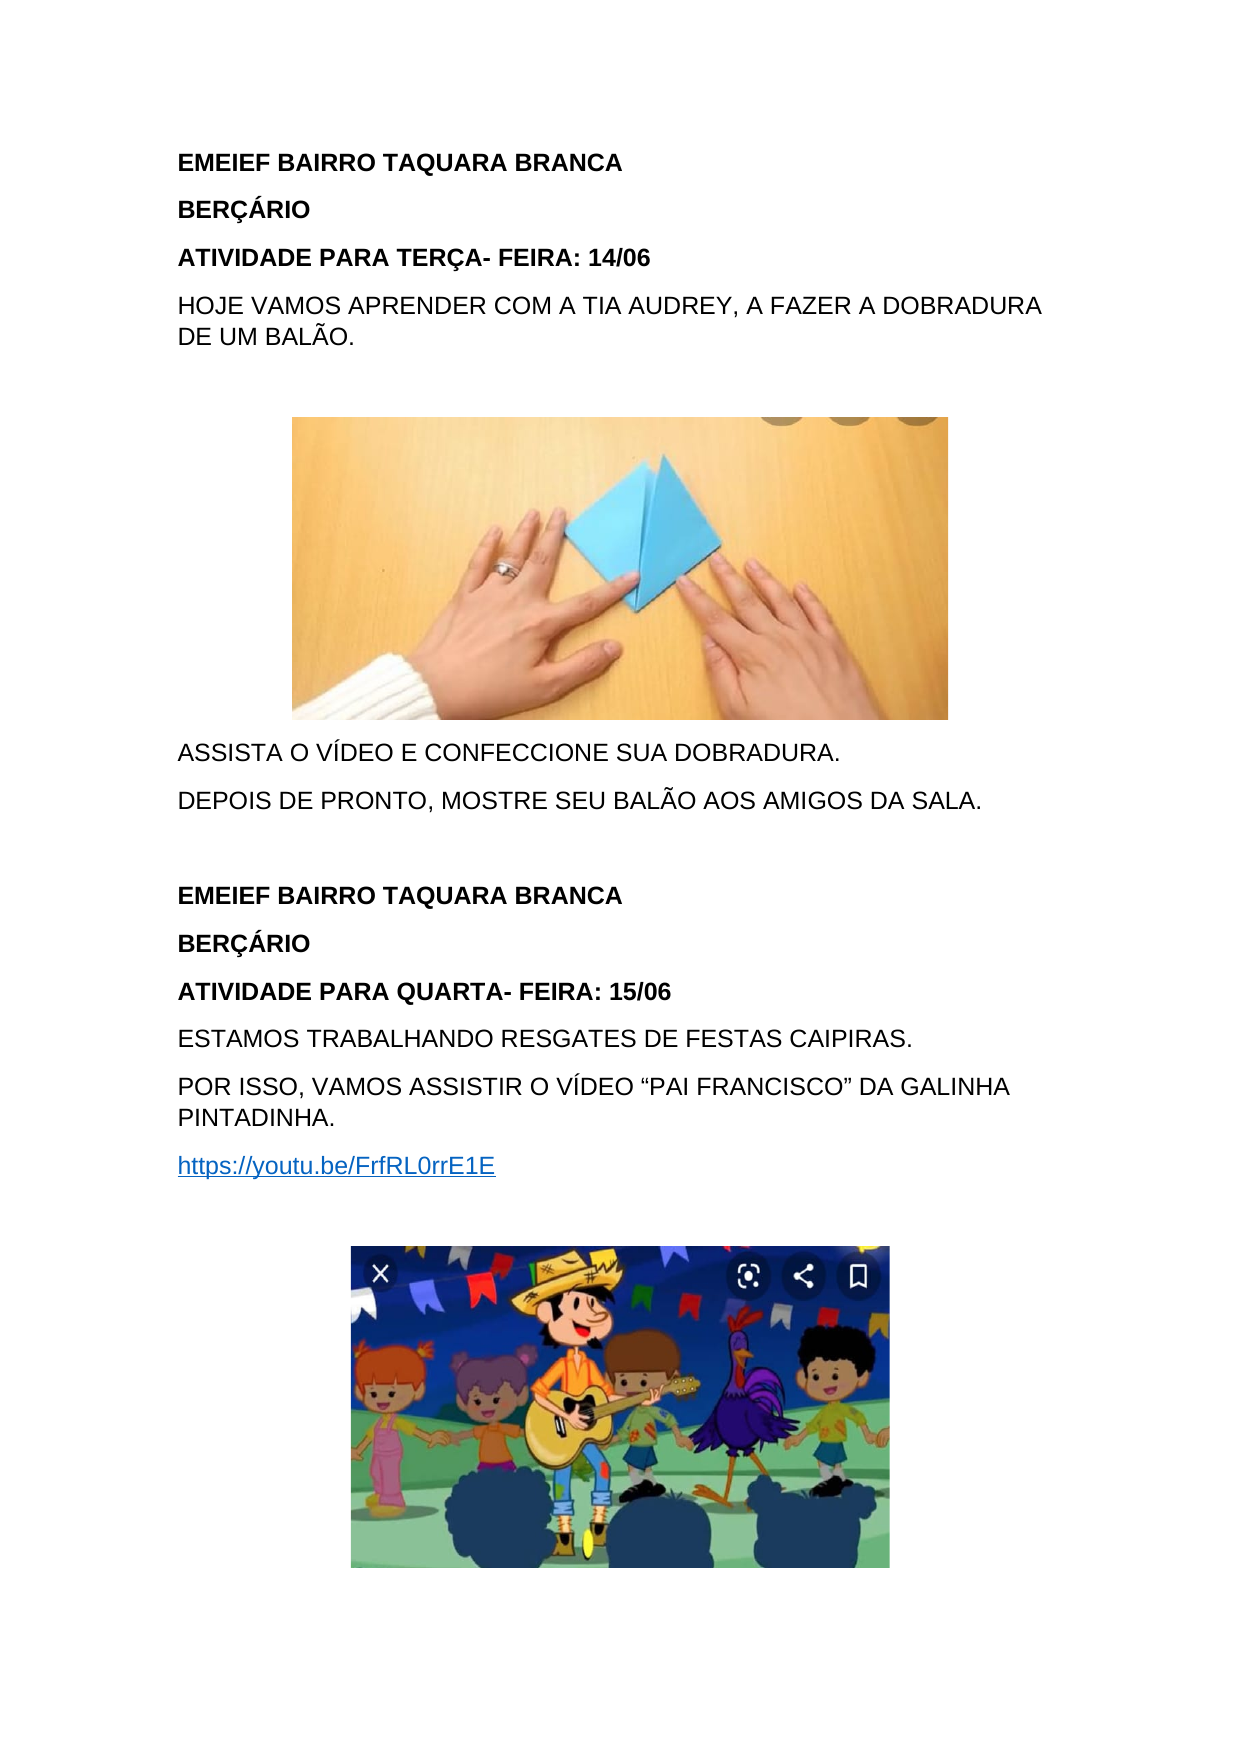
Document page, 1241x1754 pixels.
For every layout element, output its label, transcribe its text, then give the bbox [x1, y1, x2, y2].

text ATIVIDADE PARA QUARTA- FEIRA: 15/06 [177, 977, 1063, 1005]
text ESTAMOS TRABALHANDO RESGATES DE FESTAS CAIPIRAS. [177, 1024, 1063, 1053]
text BERÇÁRIO [177, 195, 1063, 224]
text EMEIEF BAIRRO TAQUARA BRANCA [177, 881, 1063, 910]
text ASSISTA O VÍDEO E CONFECCIONE SUA DOBRADURA. [177, 738, 1063, 767]
text https://youtu.be/FrfRL0rrE1E [177, 1151, 1063, 1179]
picture [292, 417, 949, 720]
text POR ISSO, VAMOS ASSISTIR O VÍDEO “PAI FRANCISCO” DA GALINHA PINTADINHA. [177, 1072, 1063, 1132]
text ATIVIDADE PARA TERÇA- FEIRA: 14/06 [177, 243, 1063, 272]
text DEPOIS DE PRONTO, MOSTRE SEU BALÃO AOS AMIGOS DA SALA. [177, 786, 1063, 814]
text EMEIEF BAIRRO TAQUARA BRANCA [177, 148, 1063, 176]
text HOJE VAMOS APRENDER COM A TIA AUDREY, A FAZER A DOBRADURA DE UM BALÃO. [177, 291, 1063, 351]
text BERÇÁRIO [177, 929, 1063, 958]
picture [350, 1246, 890, 1568]
